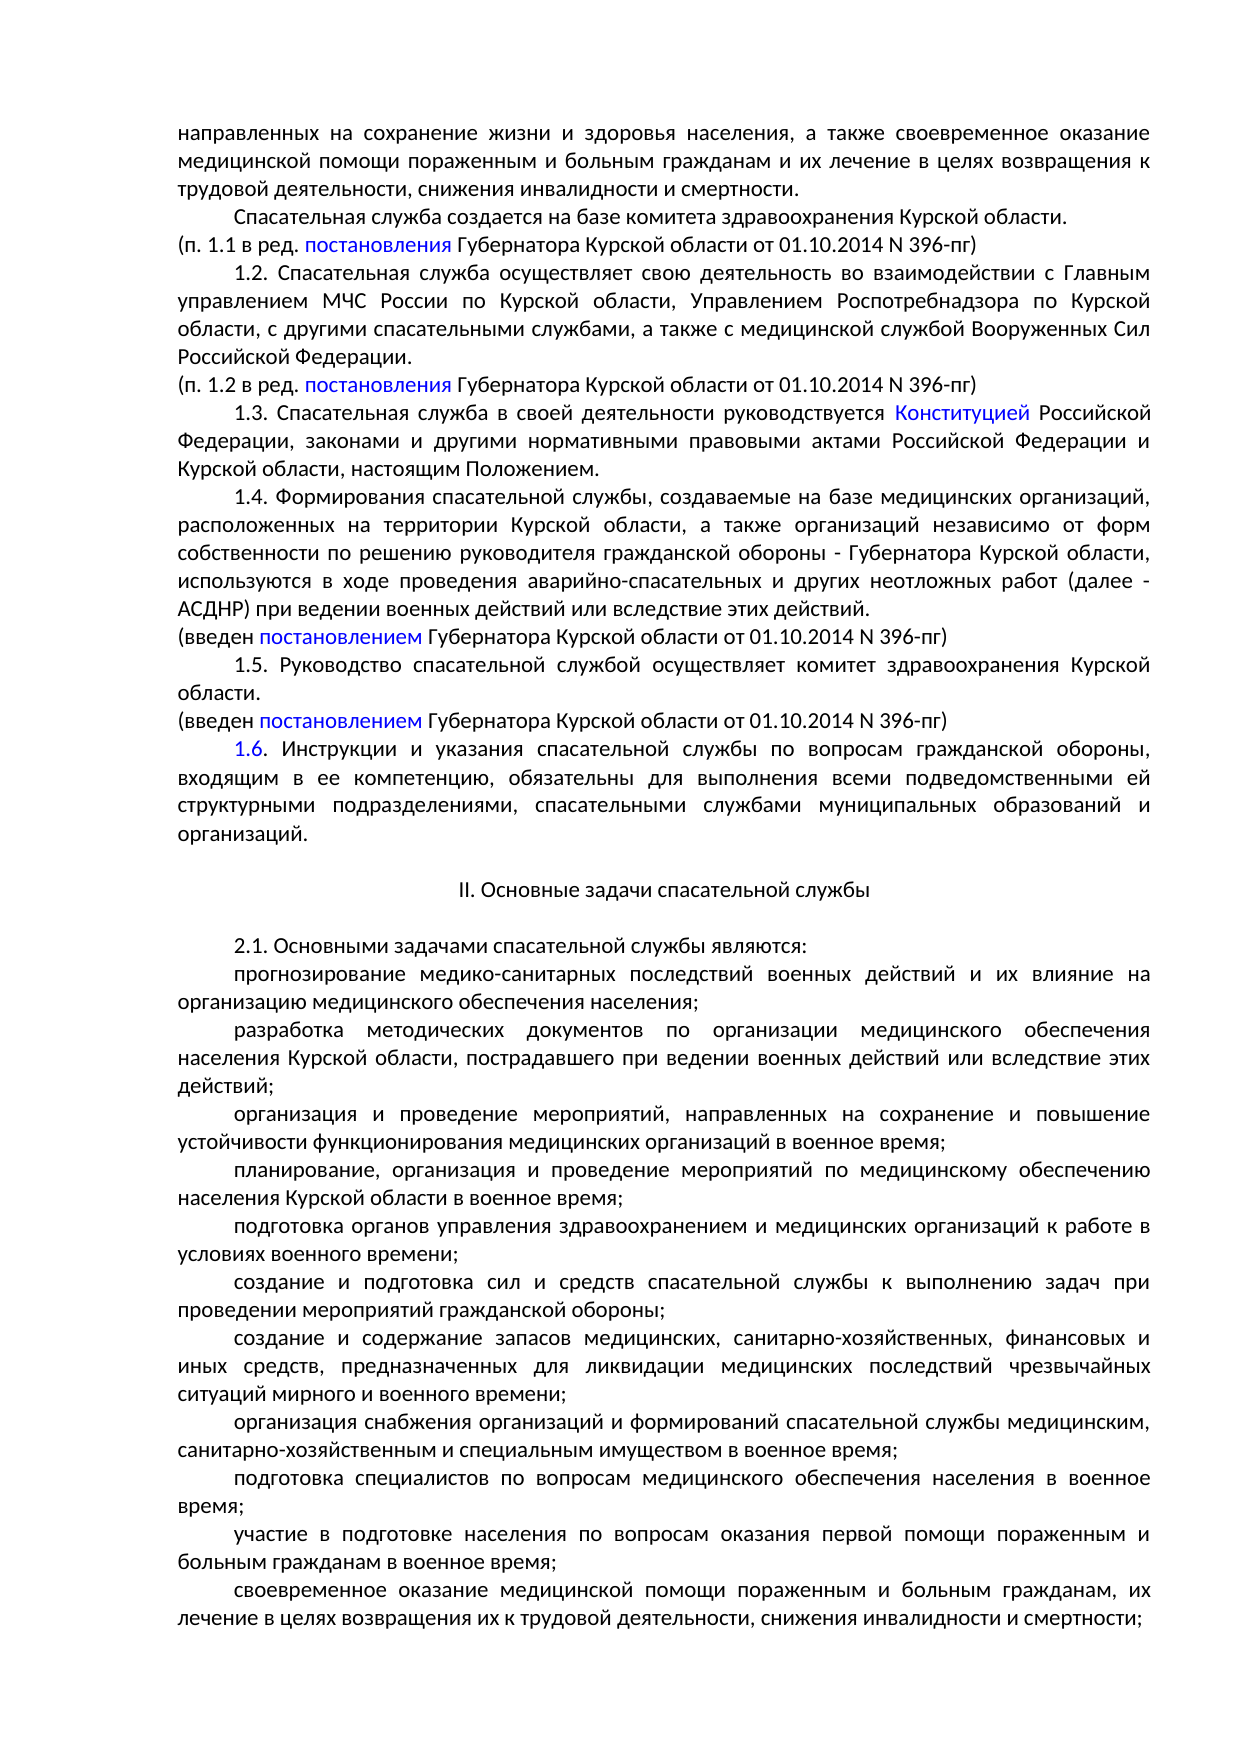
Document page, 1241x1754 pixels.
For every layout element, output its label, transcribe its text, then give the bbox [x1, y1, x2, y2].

text 1.2. Спасательная служба осуществляет свою деятельность во взаимодействии с Главным управлением МЧС России по Курской области, Управлением Роспотребнадзора по Курской области, с другими спасательными службами, а также с медицинской службой Вооруженных Сил Российской Федерации. [177, 258, 1152, 370]
text 2.1. Основными задачами спасательной службы являются: [177, 931, 1152, 959]
text своевременное оказание медицинской помощи пораженным и больным гражданам, их лечение в целях возвращения их к трудовой деятельности, снижения инвалидности и смертности; [177, 1575, 1152, 1631]
text (введен постановлением Губернатора Курской области от 01.10.2014 N 396-пг) [177, 707, 1152, 734]
text 1.4. Формирования спасательной службы, создаваемые на базе медицинских организаций, расположенных на территории Курской области, а также организаций независимо от форм собственности по решению руководителя гражданской обороны - Губернатора Курской области, используются в ходе проведения аварийно-спасательных и других неотложных работ (далее - АСДНР) при ведении военных действий или вследствие этих действий. [177, 482, 1152, 622]
text 1.6. Инструкции и указания спасательной службы по вопросам гражданской обороны, входящим в ее компетенцию, обязательны для выполнения всеми подведомственными ей структурными подразделениями, спасательными службами муниципальных образований и организаций. [177, 734, 1152, 847]
text подготовка органов управления здравоохранением и медицинских организаций к работе в условиях военного времени; [177, 1211, 1152, 1267]
text создание и подготовка сил и средств спасательной службы к выполнению задач при проведении мероприятий гражданской обороны; [177, 1267, 1152, 1323]
text подготовка специалистов по вопросам медицинского обеспечения населения в военное время; [177, 1463, 1152, 1519]
text (п. 1.1 в ред. постановления Губернатора Курской области от 01.10.2014 N 396-пг) [177, 230, 1152, 258]
text (введен постановлением Губернатора Курской области от 01.10.2014 N 396-пг) [177, 622, 1152, 651]
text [177, 118, 1152, 202]
text II. Основные задачи спасательной службы [177, 875, 1152, 903]
text организация и проведение мероприятий, направленных на сохранение и повышение устойчивости функционирования медицинских организаций в военное время; [177, 1099, 1152, 1155]
text организация снабжения организаций и формирований спасательной службы медицинским, санитарно-хозяйственным и специальным имуществом в военное время; [177, 1407, 1152, 1463]
text 1.5. Руководство спасательной службой осуществляет комитет здравоохранения Курской области. [177, 651, 1152, 707]
text (п. 1.2 в ред. постановления Губернатора Курской области от 01.10.2014 N 396-пг) [177, 370, 1152, 398]
text 1.3. Спасательная служба в своей деятельности руководствуется Конституцией Российской Федерации, законами и другими нормативными правовыми актами Российской Федерации и Курской области, настоящим Положением. [177, 398, 1152, 482]
text Спасательная служба создается на базе комитета здравоохранения Курской области. [177, 202, 1152, 230]
text создание и содержание запасов медицинских, санитарно-хозяйственных, финансовых и иных средств, предназначенных для ликвидации медицинских последствий чрезвычайных ситуаций мирного и военного времени; [177, 1323, 1152, 1407]
text разработка методических документов по организации медицинского обеспечения населения Курской области, пострадавшего при ведении военных действий или вследствие этих действий; [177, 1015, 1152, 1099]
text прогнозирование медико-санитарных последствий военных действий и их влияние на организацию медицинского обеспечения населения; [177, 959, 1152, 1015]
text участие в подготовке населения по вопросам оказания первой помощи пораженным и больным гражданам в военное время; [177, 1519, 1152, 1575]
text планирование, организация и проведение мероприятий по медицинскому обеспечению населения Курской области в военное время; [177, 1155, 1152, 1211]
